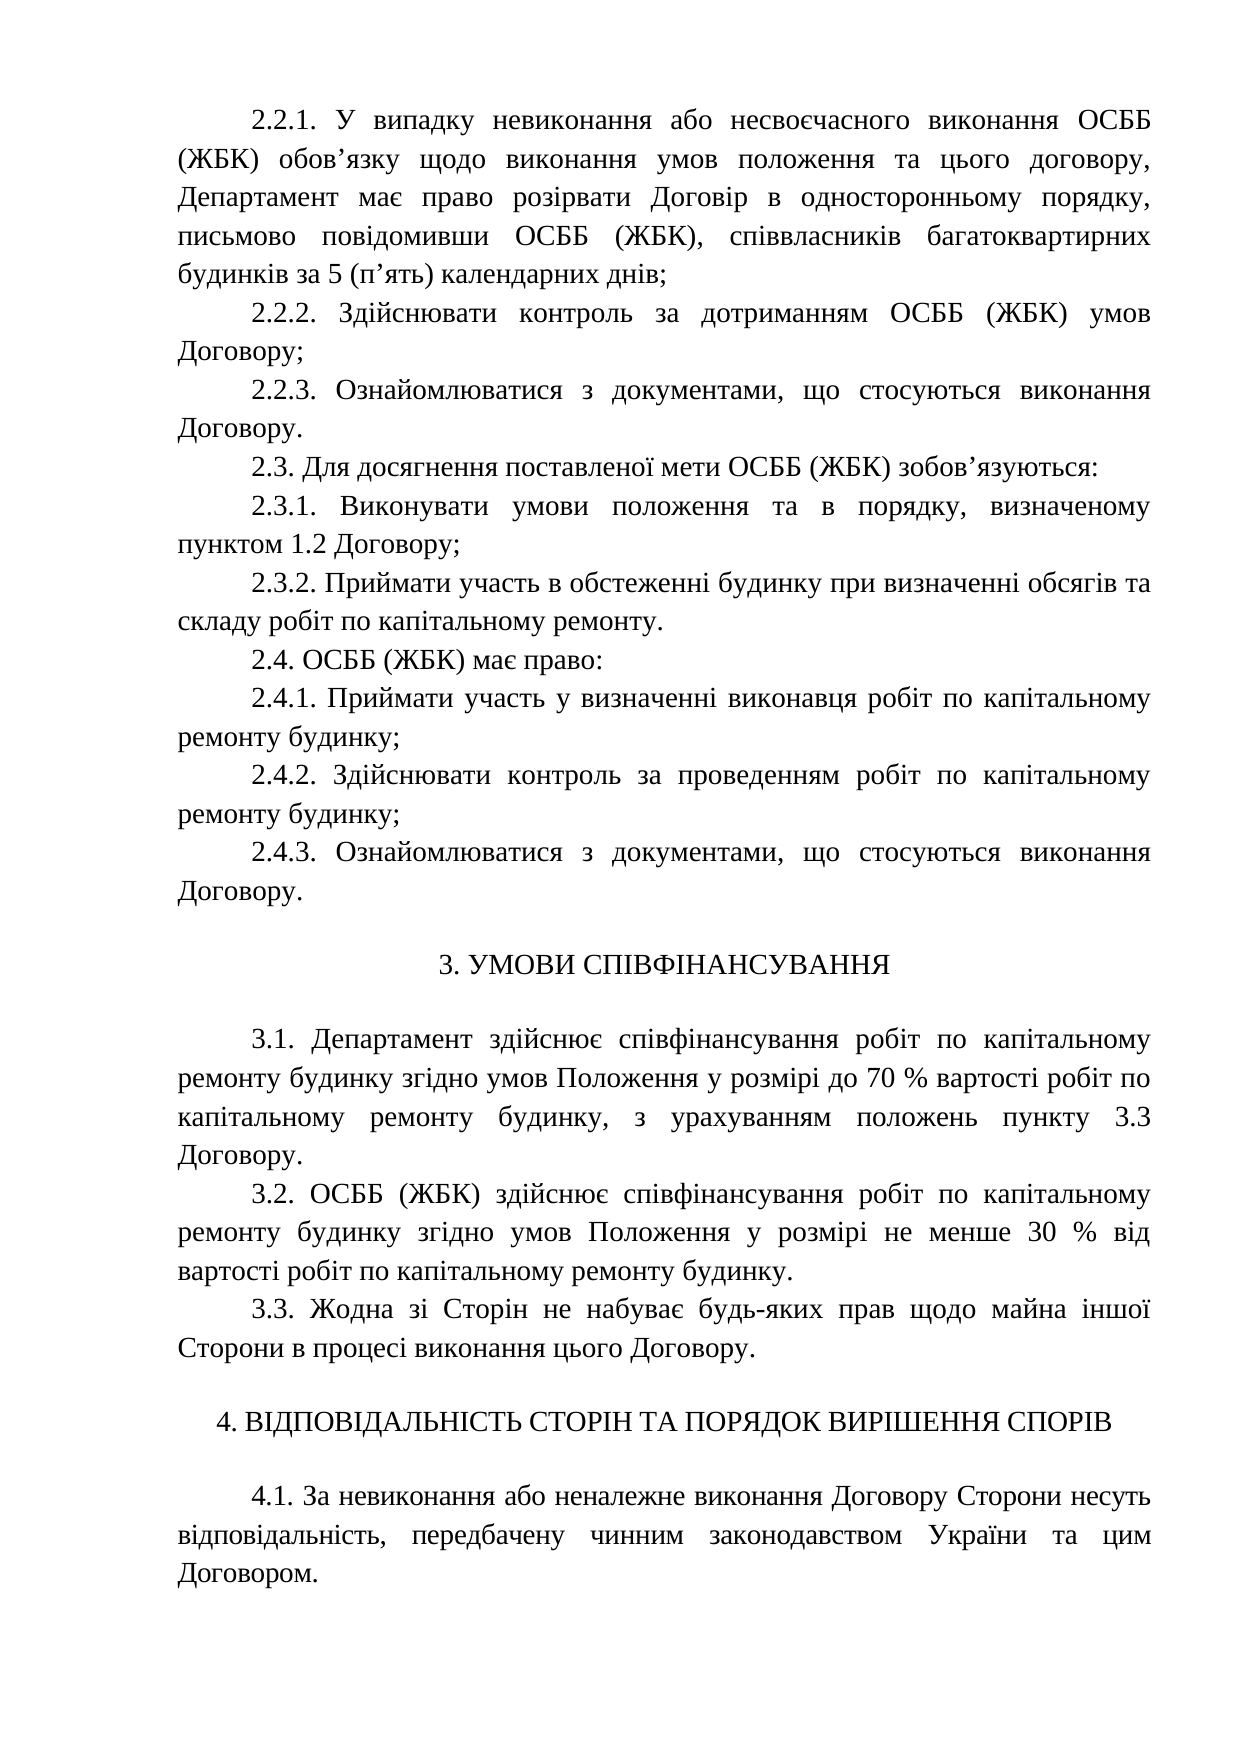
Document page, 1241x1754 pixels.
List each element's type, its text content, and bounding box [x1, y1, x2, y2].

text 2.4.1. Приймати участь у визначенні виконавця робіт по капітальному ремонту будинку; [177, 680, 1152, 752]
text 2.2.3. Ознайомлюватися з документами, що стосуються виконання Договору. [177, 372, 1152, 444]
text 3. УМОВИ СПІВФІНАНСУВАННЯ [177, 947, 1152, 981]
text 2.3. Для досягнення поставленої мети ОСББ (ЖБК) зобов’язуються: [177, 449, 1152, 483]
text 2.4. ОСББ (ЖБК) має право: [177, 642, 1152, 675]
text 4. ВІДПОВІДАЛЬНІСТЬ СТОРІН ТА ПОРЯДОК ВИРІШЕННЯ СПОРІВ [177, 1404, 1152, 1438]
text 3.1. Департамент здійснює співфінансування робіт по капітальному ремонту будинку згідно умов Положення у розмірі до 70 % вартості робіт по капітальному ремонту будинку, з урахуванням положень пункту 3.3 Договору. [177, 1022, 1152, 1171]
text 3.2. ОСББ (ЖБК) здійснює співфінансування робіт по капітальному ремонту будинку згідно умов Положення у розмірі не менше 30 % від вартості робіт по капітальному ремонту будинку. [177, 1176, 1152, 1286]
text 2.2.2. Здійснювати контроль за дотриманням ОСББ (ЖБК) умов Договору; [177, 295, 1152, 367]
text 3.3. Жодна зі Сторін не набуває будь-яких прав щодо майна іншої Сторони в процесі виконання цього Договору. [177, 1291, 1152, 1363]
text 2.2.1. У випадку невиконання або несвоєчасного виконання ОСББ (ЖБК) обов’язку щодо виконання умов положення та цього договору, Департамент має право розірвати Договір в односторонньому порядку, письмово повідомивши ОСББ (ЖБК), співвласників багатоквартирних будинків за 5 (п’ять) календарних днів; [177, 102, 1152, 290]
text 2.4.2. Здійснювати контроль за проведенням робіт по капітальному ремонту будинку; [177, 757, 1152, 829]
text 2.3.1. Виконувати умови положення та в порядку, визначеному пунктом 1.2 Договору; [177, 488, 1152, 560]
text 4.1. За невиконання або неналежне виконання Договору Сторони несуть відповідальність, передбачену чинним законодавством України та цим Договором. [177, 1478, 1152, 1589]
text 2.4.3. Ознайомлюватися з документами, що стосуються виконання Договору. [177, 834, 1152, 907]
text 2.3.2. Приймати участь в обстеженні будинку при визначенні обсягів та складу робіт по капітальному ремонту. [177, 565, 1152, 637]
